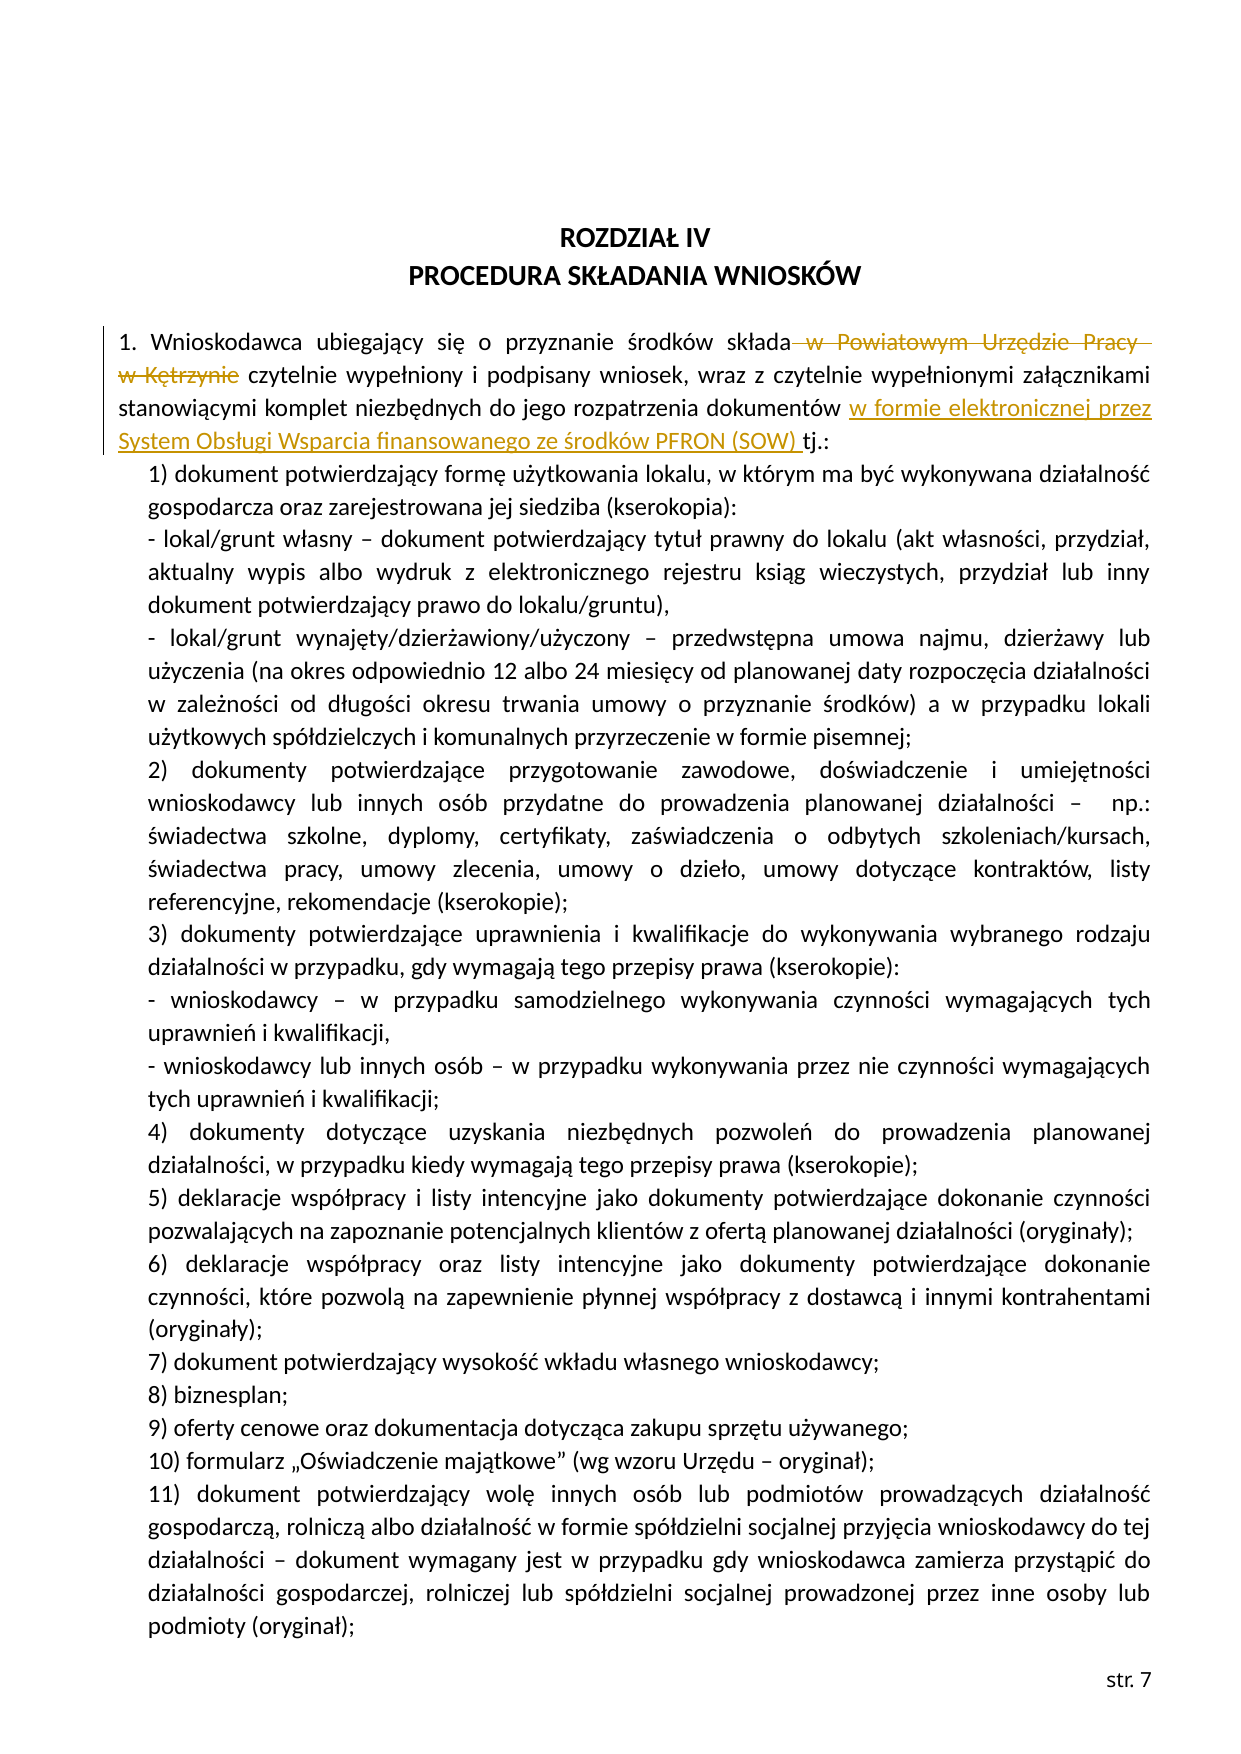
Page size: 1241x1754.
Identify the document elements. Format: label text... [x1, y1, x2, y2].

text 9) oferty cenowe oraz dokumentacja dotycząca zakupu sprzętu używanego; [148, 1412, 1152, 1443]
text ROZDZIAŁ IV [118, 219, 1152, 254]
text 5) deklaracje współpracy i listy intencyjne jako dokumenty potwierdzające dokonanie czynności pozwalających na zapoznanie potencjalnych klientów z ofertą planowanej działalności (oryginały); [148, 1182, 1152, 1245]
text 7) dokument potwierdzający wysokość wkładu własnego wnioskodawcy; [148, 1346, 1152, 1377]
text 10) formularz „Oświadczenie majątkowe” (wg wzoru Urzędu – oryginał); [148, 1445, 1152, 1476]
text 2) dokumenty potwierdzające przygotowanie zawodowe, doświadczenie i umiejętności wnioskodawcy lub innych osób przydatne do prowadzenia planowanej działalności – np.: świadectwa szkolne, dyplomy, certyfikaty, zaświadczenia o odbytych szkoleniach/kursach, świadectwa pracy, umowy zlecenia, umowy o dzieło, umowy dotyczące kontraktów, listy referencyjne, rekomendacje (kserokopie); [148, 754, 1152, 916]
text PROCEDURA SKŁADANIA WNIOSKÓW [118, 257, 1152, 293]
text 3) dokumenty potwierdzające uprawnienia i kwalifikacje do wykonywania wybranego rodzaju działalności w przypadku, gdy wymagają tego przepisy prawa (kserokopie): [148, 918, 1152, 982]
text - wnioskodawcy lub innych osób – w przypadku wykonywania przez nie czynności wymagających tych uprawnień i kwalifikacji; [148, 1050, 1152, 1114]
text 1. Wnioskodawca ubiegający się o przyznanie środków składa czytelnie wypełniony i podpisany wniosek, wraz z czytelnie wypełnionymi załącznikami stanowiącymi komplet niezbędnych do jego rozpatrzenia dokumentów tj.: [118, 326, 1152, 455]
text - lokal/grunt własny – dokument potwierdzający tytuł prawny do lokalu (akt własności, przydział, aktualny wypis albo wydruk z elektronicznego rejestru ksiąg wieczystych, przydział lub inny dokument potwierdzający prawo do lokalu/gruntu), [148, 523, 1152, 620]
text 1) dokument potwierdzający formę użytkowania lokalu, w którym ma być wykonywana działalność gospodarcza oraz zarejestrowana jej siedziba (kserokopia): [148, 458, 1152, 521]
text 4) dokumenty dotyczące uzyskania niezbędnych pozwoleń do prowadzenia planowanej działalności, w przypadku kiedy wymagają tego przepisy prawa (kserokopie); [148, 1116, 1152, 1179]
text - lokal/grunt wynajęty/dzierżawiony/użyczony – przedwstępna umowa najmu, dzierżawy lub użyczenia (na okres odpowiednio 12 albo 24 miesięcy od planowanej daty rozpoczęcia działalności w zależności od długości okresu trwania umowy o przyznanie środków) a w przypadku lokali użytkowych spółdzielczych i komunalnych przyrzeczenie w formie pisemnej; [148, 622, 1152, 752]
text 11) dokument potwierdzający wolę innych osób lub podmiotów prowadzących działalność gospodarczą, rolniczą albo działalność w formie spółdzielni socjalnej przyjęcia wnioskodawcy do tej działalności – dokument wymagany jest w przypadku gdy wnioskodawca zamierza przystąpić do działalności gospodarczej, rolniczej lub spółdzielni socjalnej prowadzonej przez inne osoby lub podmioty (oryginał); [148, 1478, 1152, 1640]
text 6) deklaracje współpracy oraz listy intencyjne jako dokumenty potwierdzające dokonanie czynności, które pozwolą na zapewnienie płynnej współpracy z dostawcą i innymi kontrahentami (oryginały); [148, 1248, 1152, 1344]
text 8) biznesplan; [148, 1379, 1152, 1410]
text - wnioskodawcy – w przypadku samodzielnego wykonywania czynności wymagających tych uprawnień i kwalifikacji, [148, 984, 1152, 1048]
